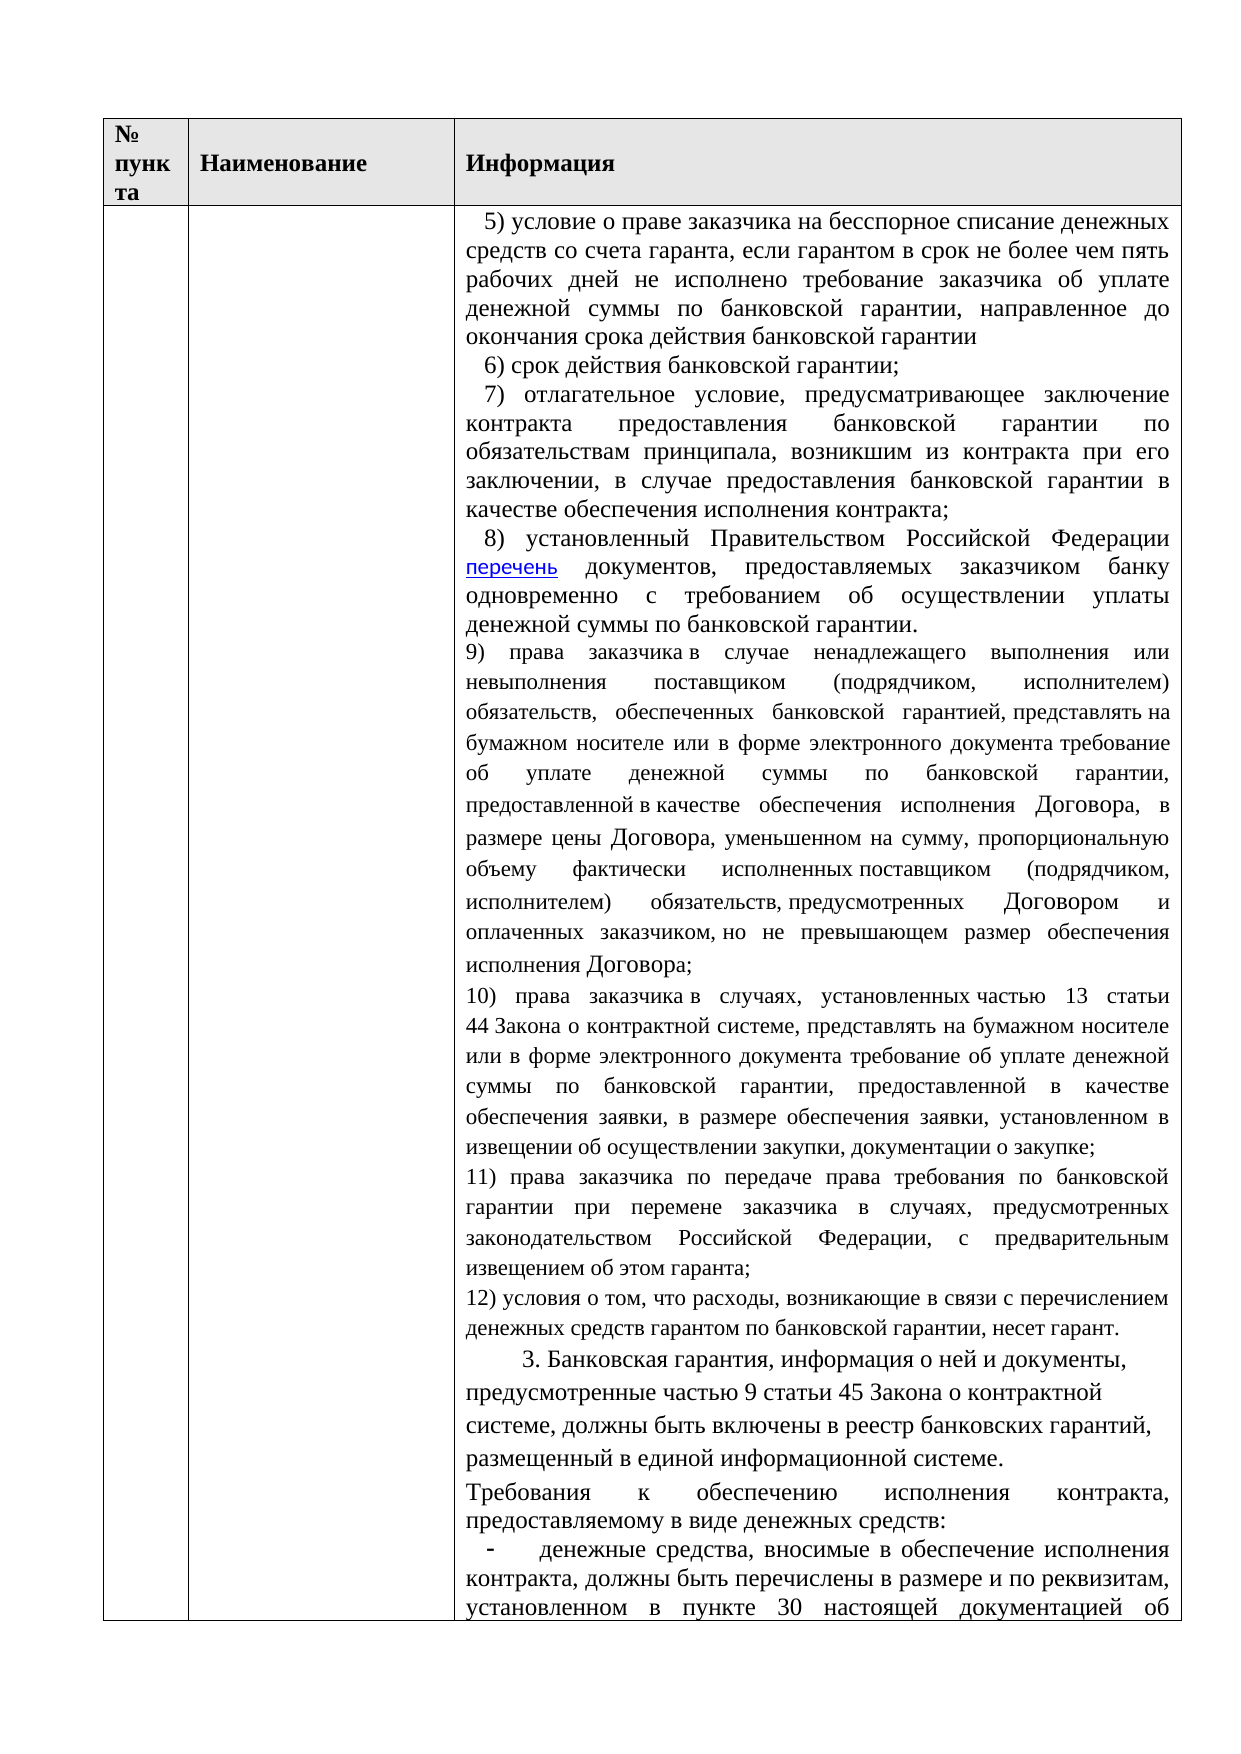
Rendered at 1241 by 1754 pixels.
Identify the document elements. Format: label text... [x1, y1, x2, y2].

table_cell [104, 206, 188, 1620]
table_header Наименование [189, 119, 454, 205]
table_header № пункта [104, 119, 188, 205]
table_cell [455, 206, 1181, 1620]
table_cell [189, 206, 454, 1620]
table_header Информация [455, 119, 1181, 205]
